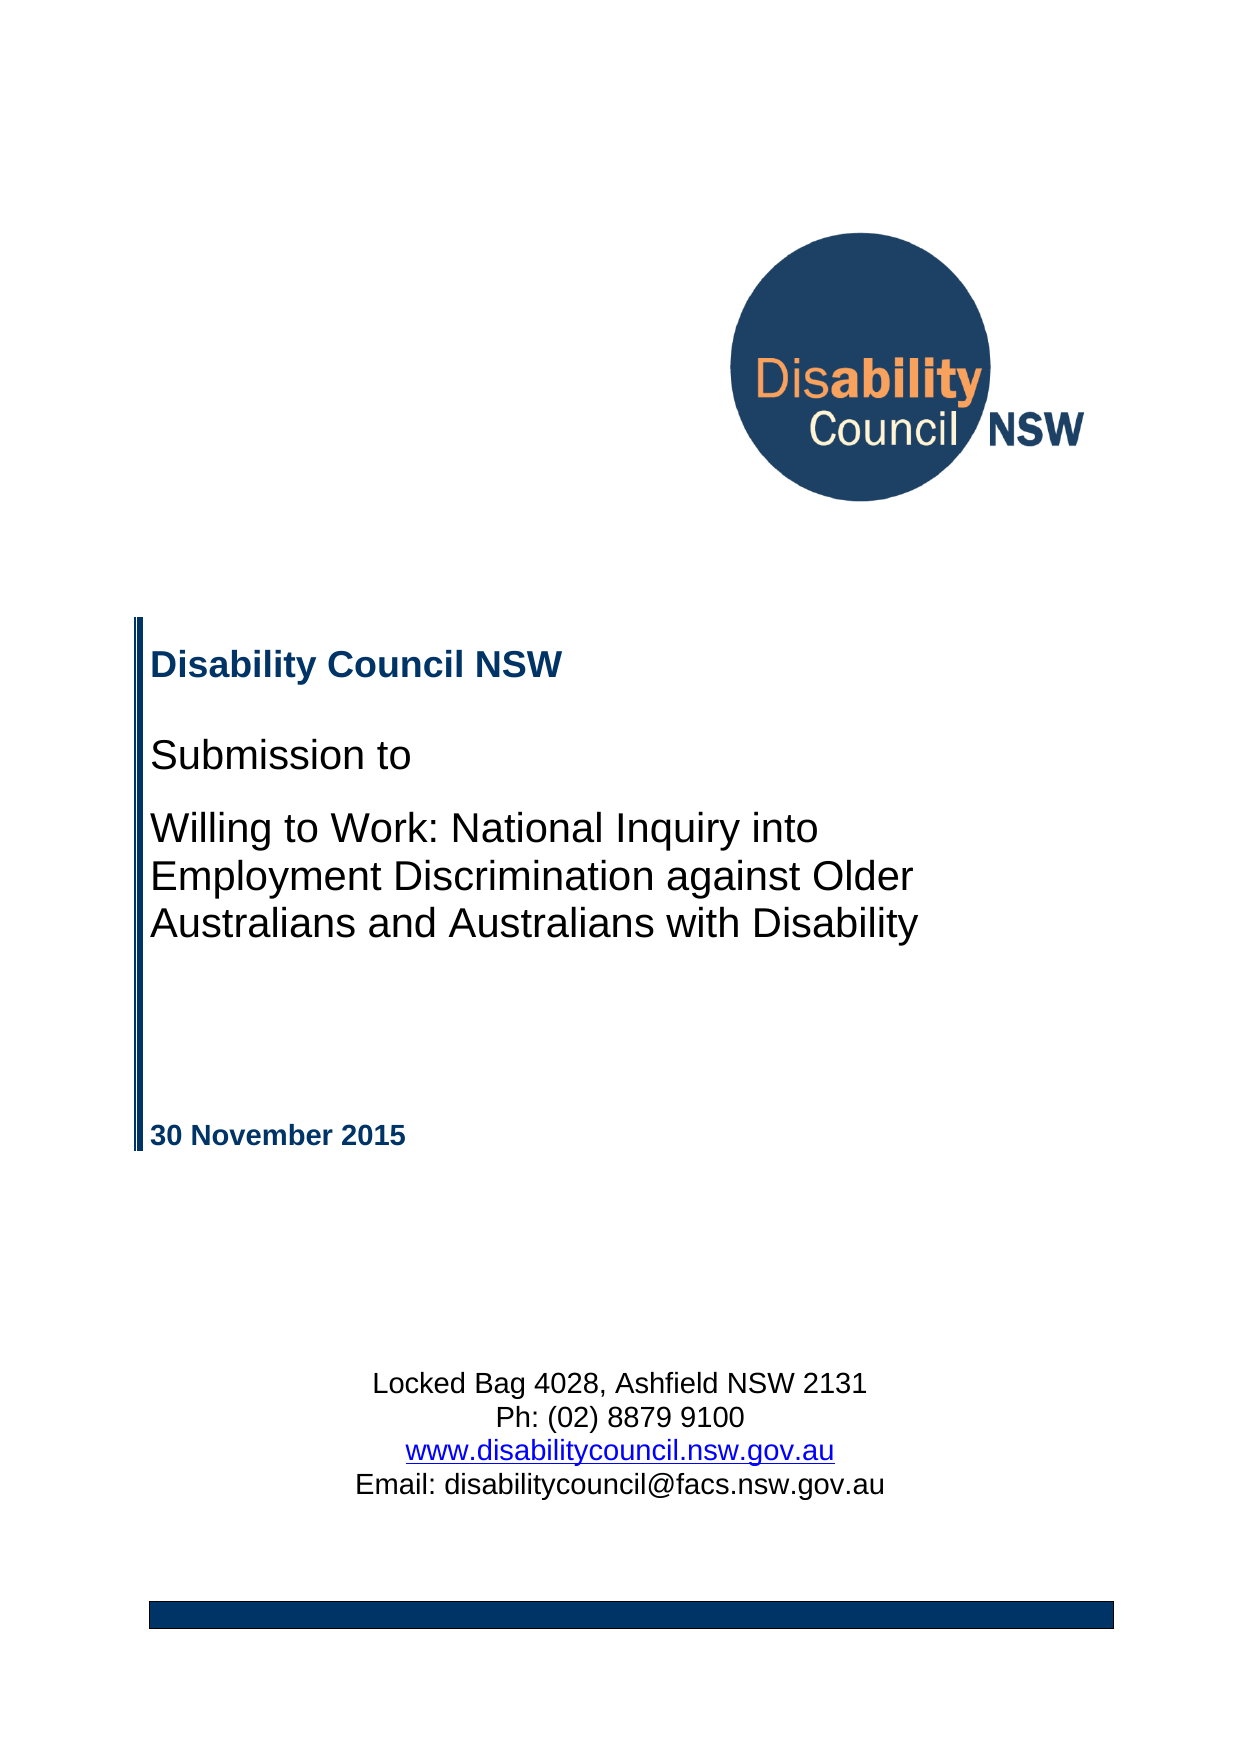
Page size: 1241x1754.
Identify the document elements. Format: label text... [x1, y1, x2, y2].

picture [723, 231, 1091, 510]
text Locked Bag 4028, Ashfield NSW 2131 [150, 1366, 1090, 1400]
table_header Disability Council NSW [143, 617, 1066, 705]
table_cell 30 November 2015 [143, 1029, 1066, 1151]
text www.disabilitycouncil.nsw.gov.au [150, 1433, 1090, 1467]
table_cell Submission to Willing to Work: National Inquiry into Employment Discrimination against Older Australians and Australians with Disability [143, 705, 1066, 1029]
text Ph: (02) 8879 9100 [150, 1400, 1090, 1433]
text Email: disabilitycouncil@facs.nsw.gov.au [150, 1467, 1090, 1500]
